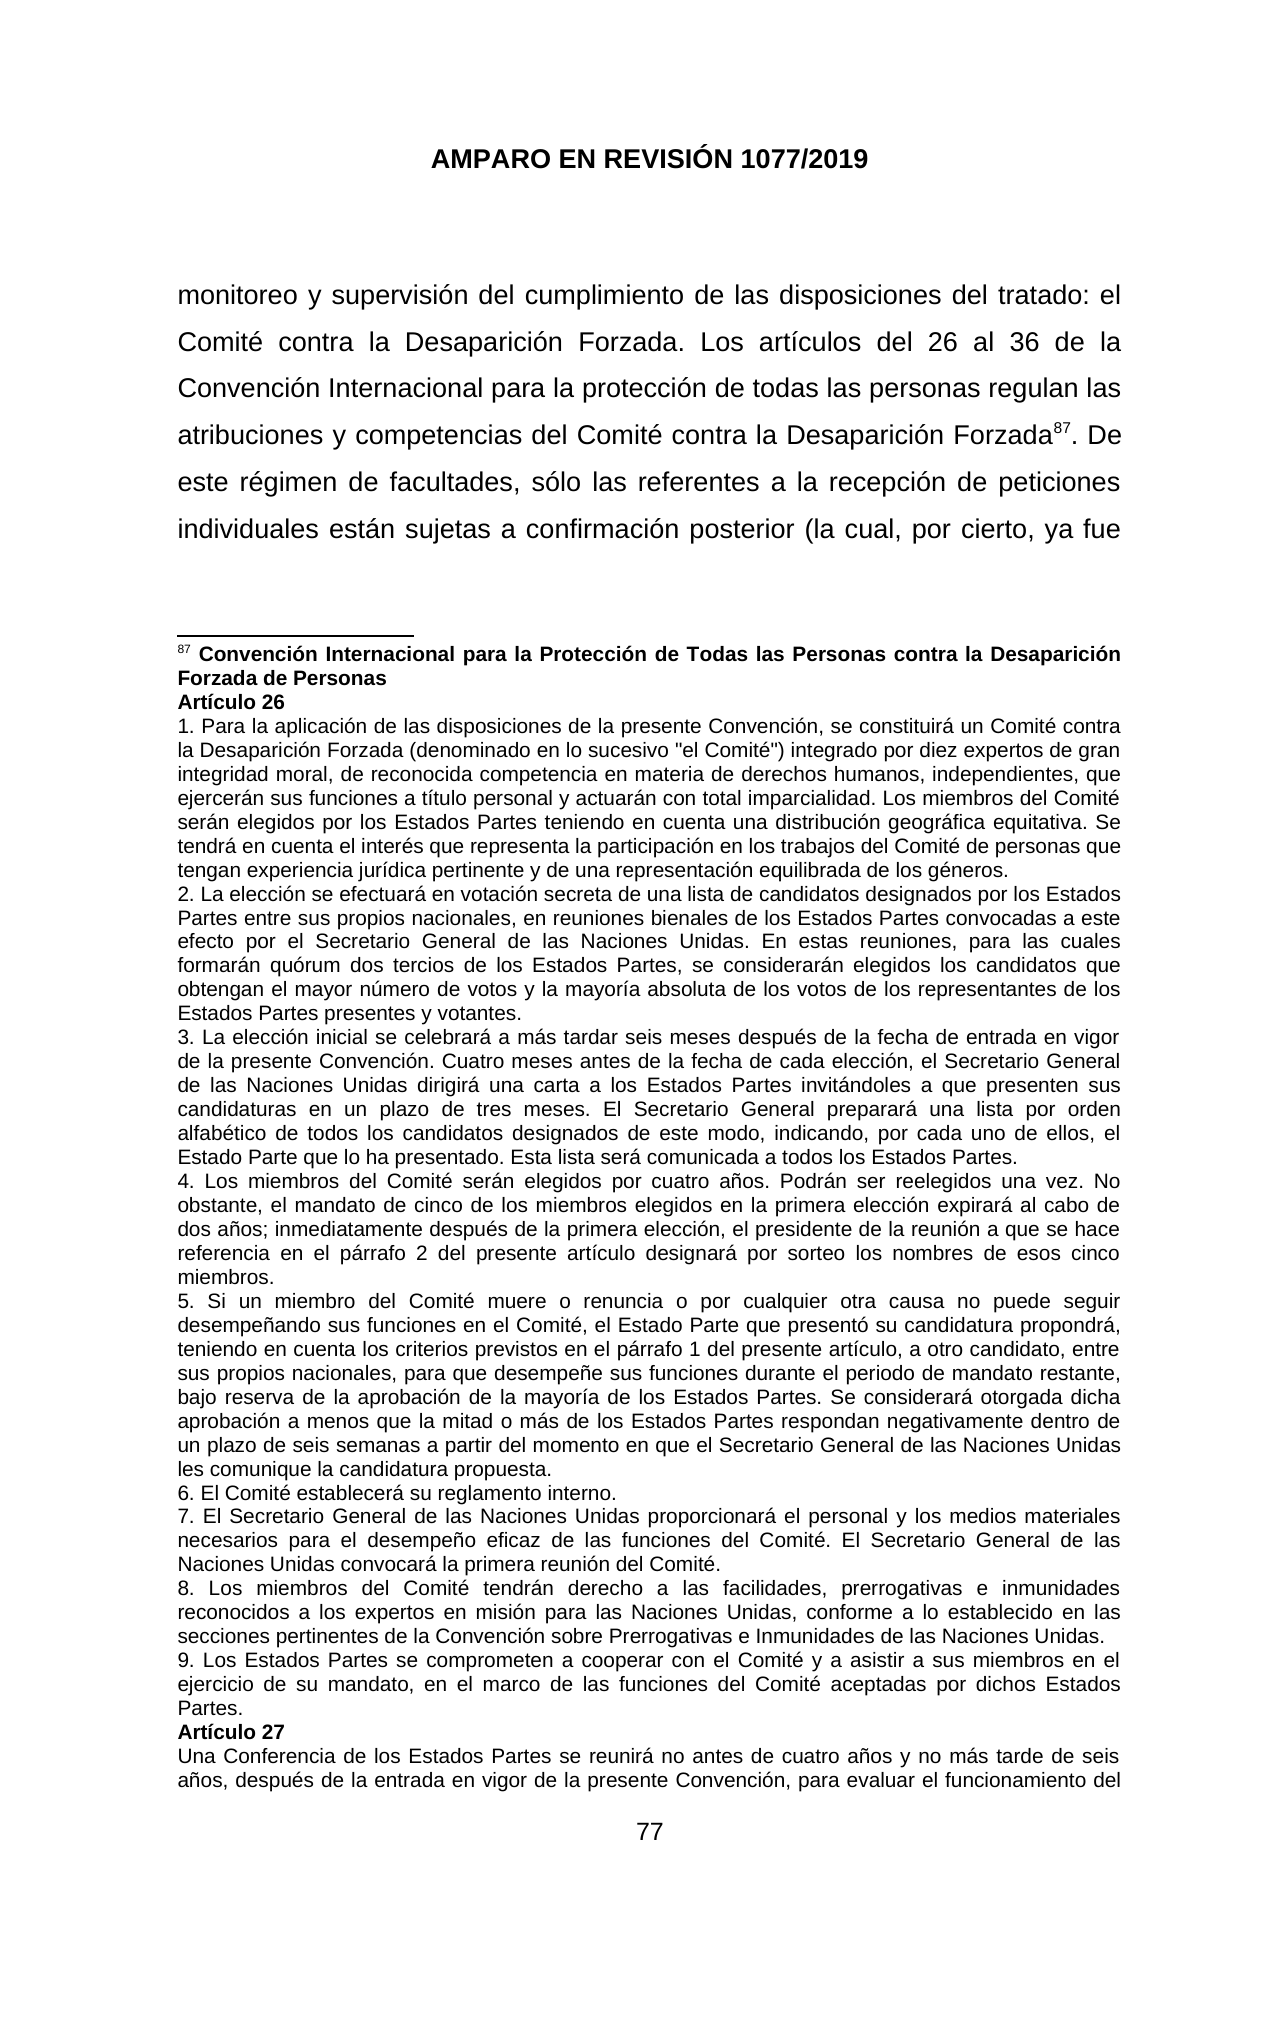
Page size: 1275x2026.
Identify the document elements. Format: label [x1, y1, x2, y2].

list [118, 279, 1122, 544]
